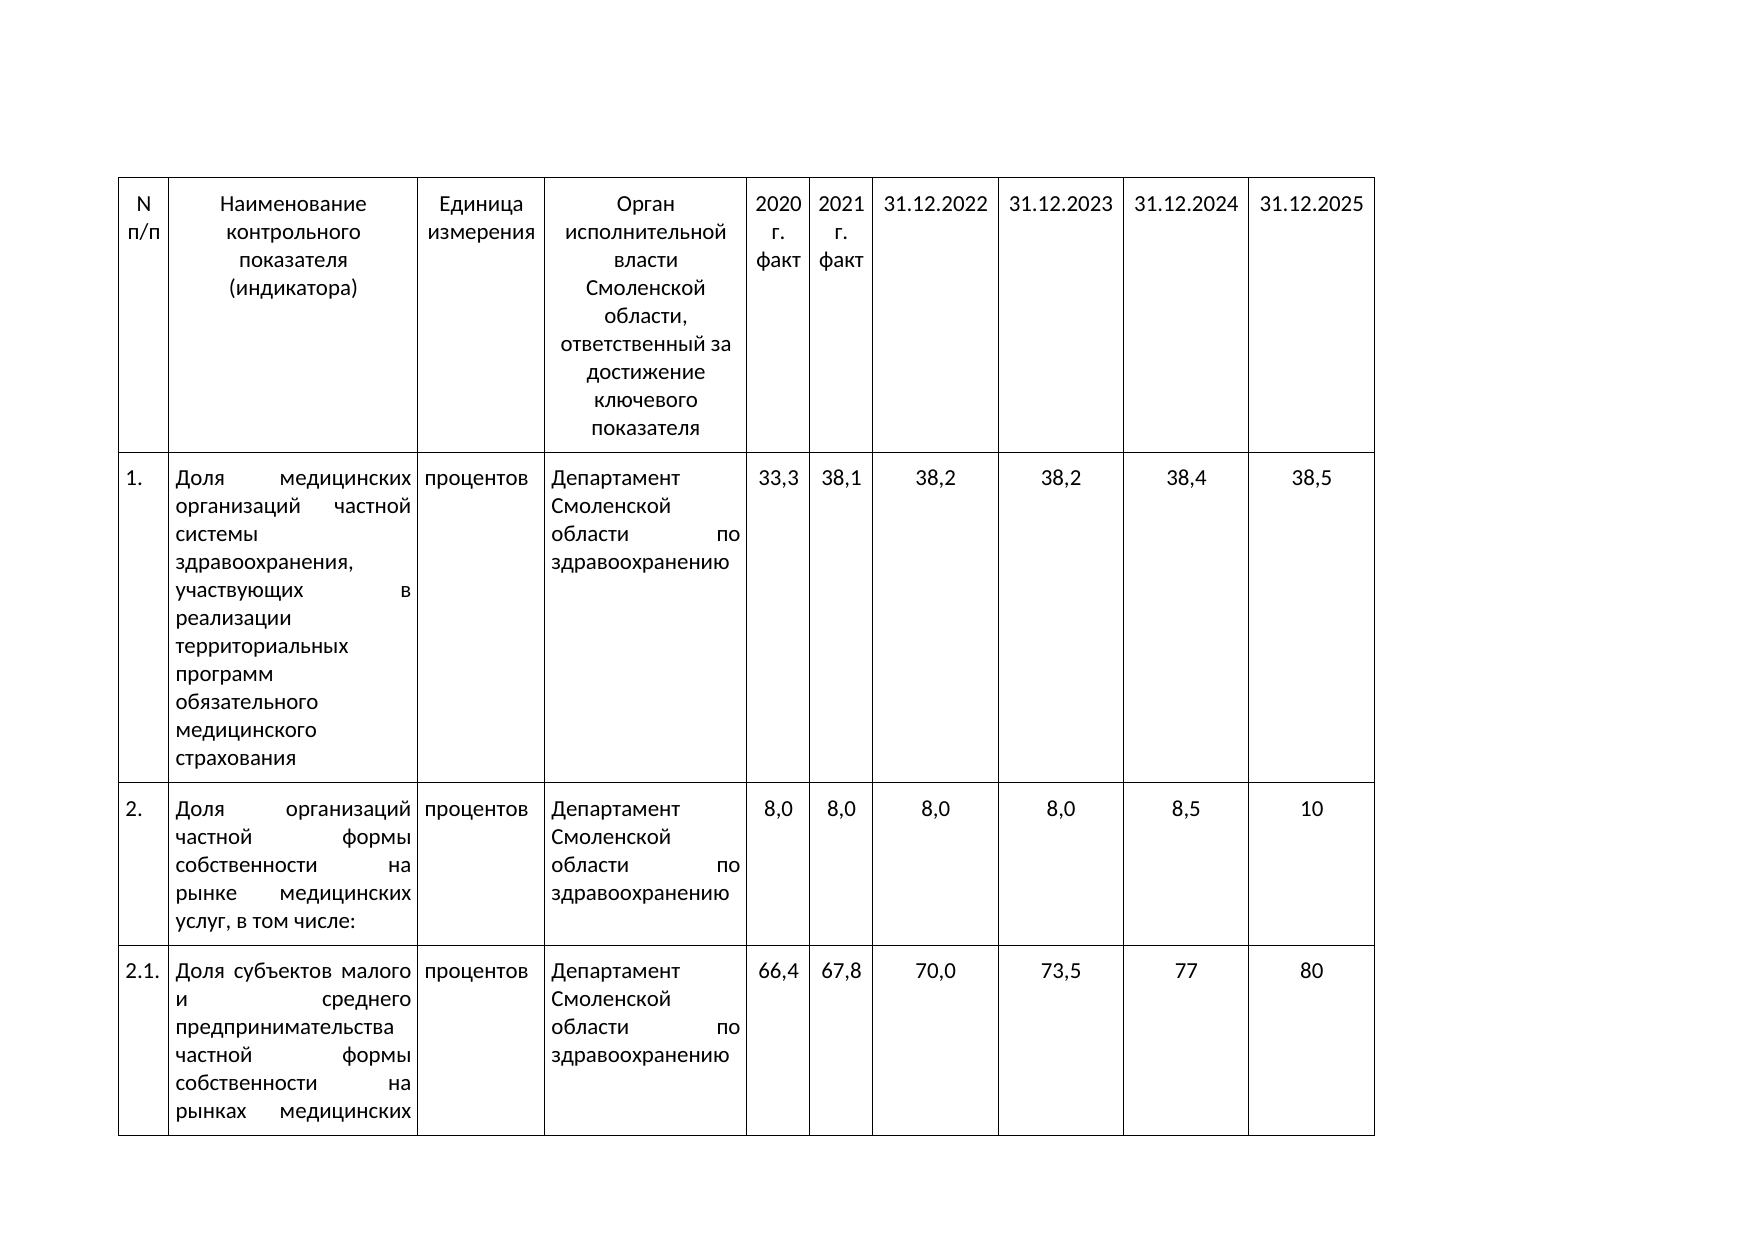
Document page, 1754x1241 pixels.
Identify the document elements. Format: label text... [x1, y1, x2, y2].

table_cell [545, 946, 746, 1135]
table_cell 8,0 [747, 783, 809, 944]
table_cell 38,1 [810, 453, 872, 782]
table_header 31.12.2023 [999, 178, 1123, 452]
table_cell 10 [1249, 783, 1374, 944]
table_header 31.12.2024 [1124, 178, 1248, 452]
table_header 2021 г. факт [810, 178, 872, 452]
table_cell 66,4 [747, 946, 809, 1135]
table_cell 8,0 [810, 783, 872, 944]
table_cell 38,2 [873, 453, 998, 782]
table_cell процентов [418, 453, 544, 782]
table_cell Департамент Смоленской области по здравоохранению [545, 783, 746, 944]
table_header 31.12.2022 [873, 178, 998, 452]
table_cell Департамент Смоленской области по здравоохранению [545, 453, 746, 782]
table_cell 77 [1124, 946, 1248, 1135]
table_cell 80 [1249, 946, 1374, 1135]
table_header N п/п [119, 178, 168, 452]
table_header 2020 г. факт [747, 178, 809, 452]
table_cell 8,5 [1124, 783, 1248, 944]
table_cell 38,4 [1124, 453, 1248, 782]
table_header Единица измерения [418, 178, 544, 452]
table_cell процентов [418, 783, 544, 944]
table_cell 73,5 [999, 946, 1123, 1135]
table_header Наименование контрольного показателя (индикатора) [169, 178, 417, 452]
table_cell Доля медицинских организаций частной системы здравоохранения, участвующих в реализации территориальных программ обязательного медицинского страхования [169, 453, 417, 782]
table_cell процентов [418, 946, 544, 1135]
table_cell 38,5 [1249, 453, 1374, 782]
table_header 31.12.2025 [1249, 178, 1374, 452]
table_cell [169, 946, 417, 1135]
table_cell Доля организаций частной формы собственности на рынке медицинских услуг, в том числе: [169, 783, 417, 944]
table_cell 2.1. [119, 946, 168, 1135]
table_cell 1. [119, 453, 168, 782]
table_cell 38,2 [999, 453, 1123, 782]
table_cell 8,0 [873, 783, 998, 944]
table_header Орган исполнительной власти Смоленской области, ответственный за достижение ключевого показателя [545, 178, 746, 452]
table_cell 8,0 [999, 783, 1123, 944]
table_cell 70,0 [873, 946, 998, 1135]
table_cell 2. [119, 783, 168, 944]
table_cell 33,3 [747, 453, 809, 782]
table_cell 67,8 [810, 946, 872, 1135]
